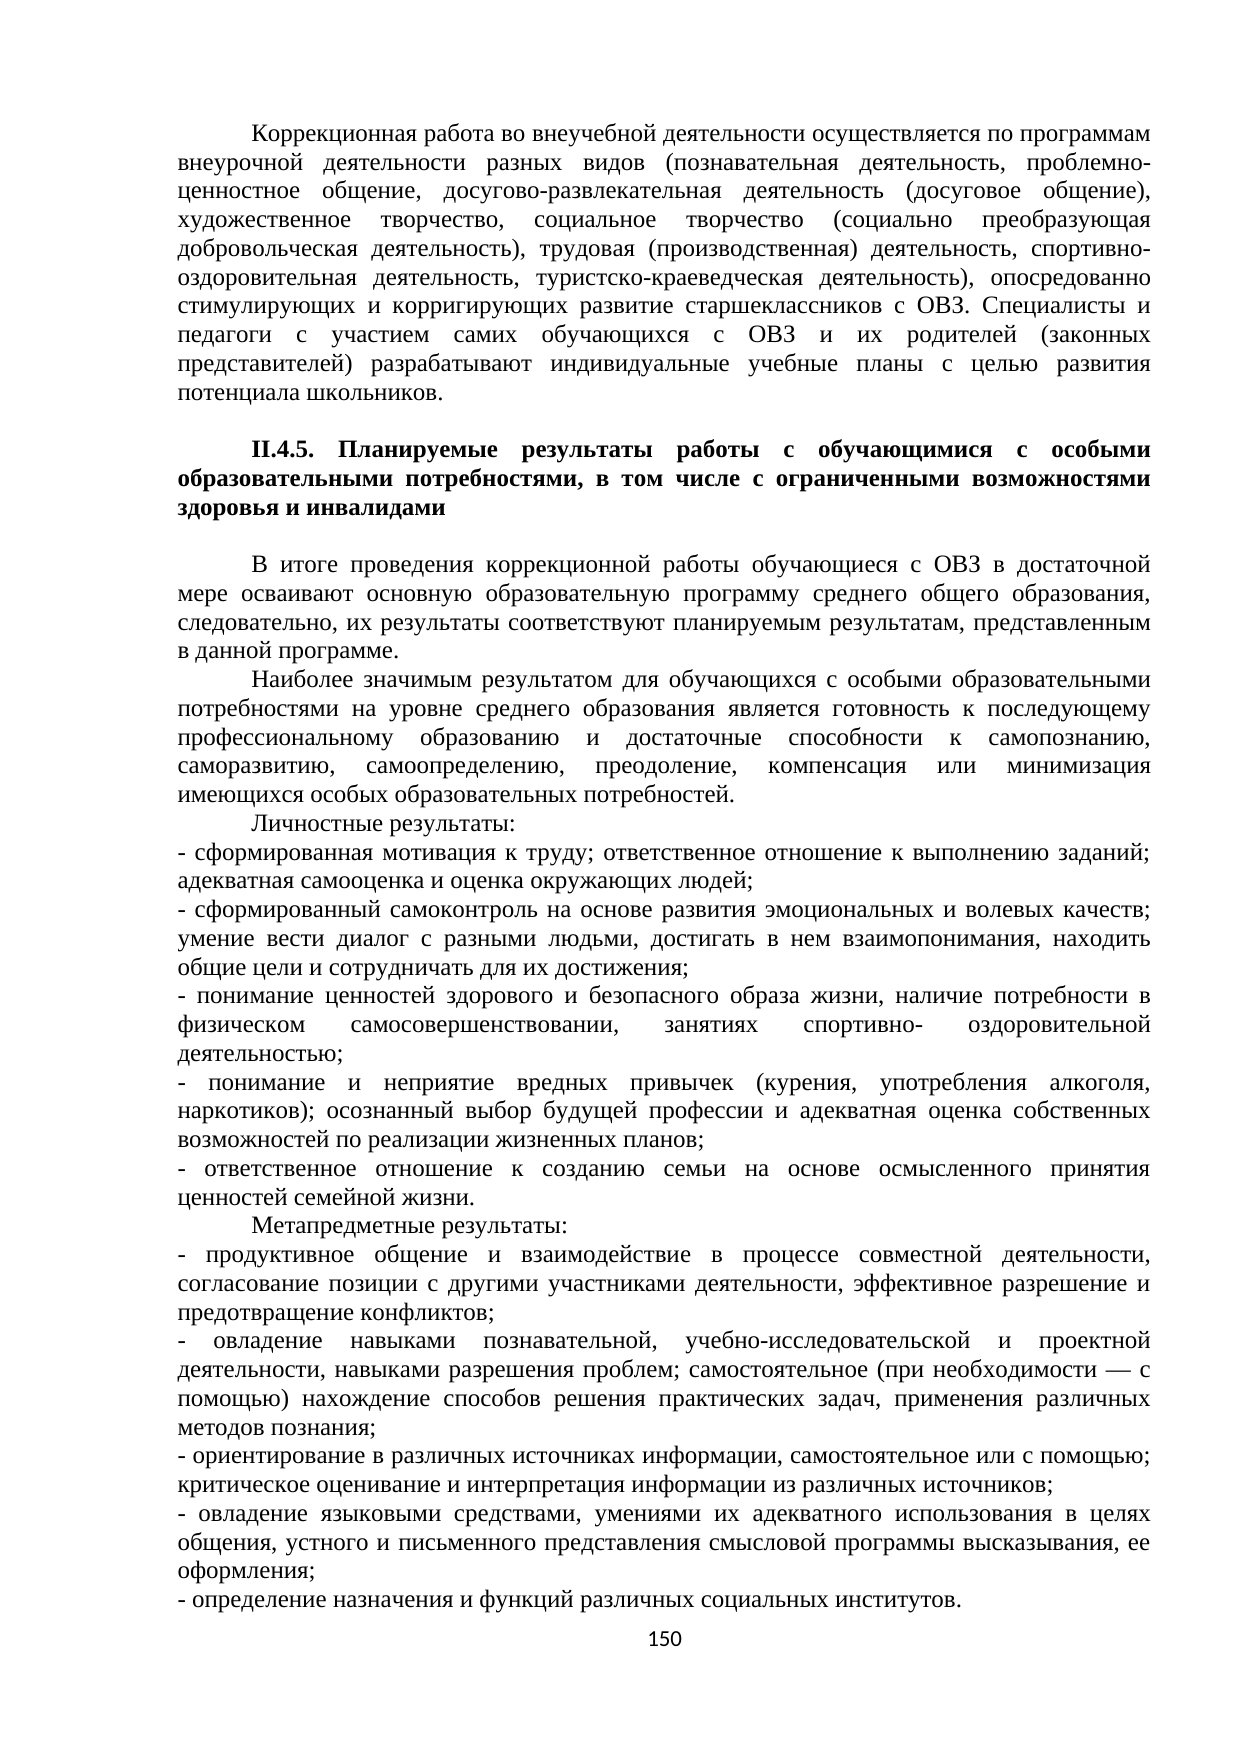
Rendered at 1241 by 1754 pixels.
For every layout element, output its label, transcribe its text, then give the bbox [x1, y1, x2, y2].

text - понимание ценностей здорового и безопасного образа жизни, наличие потребности в физическом самосовершенствовании, занятиях спортивно- оздоровительной деятельностью; [177, 981, 1152, 1067]
text - понимание и неприятие вредных привычек (курения, употребления алкоголя, наркотиков); осознанный выбор будущей профессии и адекватная оценка собственных возможностей по реализации жизненных планов; [177, 1067, 1152, 1153]
text Метапредметные результаты: [177, 1211, 1152, 1239]
text Наиболее значимым результатом для обучающихся с особыми образовательными потребностями на уровне среднего образования является готовность к последующему профессиональному образованию и достаточные способности к самопознанию, саморазвитию, самоопределению, преодоление, компенсация или минимизация имеющихся особых образовательных потребностей. [177, 664, 1152, 808]
text Коррекционная работа во внеучебной деятельности осуществляется по программам внеурочной деятельности разных видов (познавательная деятельность, проблемно-ценностное общение, досугово-развлекательная деятельность (досуговое общение), художественное творчество, социальное творчество (социально преобразующая добровольческая деятельность), трудовая (производственная) деятельность, спортивно-оздоровительная деятельность, туристско-краеведческая деятельность), опосредованно стимулирующих и корригирующих развитие старшеклассников с ОВЗ. Специалисты и педагоги с участием самих обучающихся с ОВЗ и их родителей (законных представителей) разрабатывают индивидуальные учебные планы с целью развития потенциала школьников. [177, 118, 1152, 406]
text - определение назначения и функций различных социальных институтов. [177, 1584, 1152, 1613]
text В итоге проведения коррекционной работы обучающиеся с ОВЗ в достаточной мере осваивают основную образовательную программу среднего общего образования, следовательно, их результаты соответствуют планируемым результатам, представленным в данной программе. [177, 549, 1152, 664]
text - ориентирование в различных источниках информации, самостоятельное или с помощью; критическое оценивание и интерпретация информации из различных источников; [177, 1441, 1152, 1498]
text II.4.5. Планируемые результаты работы с обучающимися с особыми образовательными потребностями, в том числе с ограниченными возможностями здоровья и инвалидами [177, 434, 1152, 521]
text - ответственное отношение к созданию семьи на основе осмысленного принятия ценностей семейной жизни. [177, 1153, 1152, 1211]
text - овладение языковыми средствами, умениями их адекватного использования в целях общения, устного и письменного представления смысловой программы высказывания, ее оформления; [177, 1498, 1152, 1584]
text - сформированная мотивация к труду; ответственное отношение к выполнению заданий; адекватная самооценка и оценка окружающих людей; [177, 837, 1152, 894]
text - сформированный самоконтроль на основе развития эмоциональных и волевых качеств; умение вести диалог с разными людьми, достигать в нем взаимопонимания, находить общие цели и сотрудничать для их достижения; [177, 894, 1152, 981]
text - продуктивное общение и взаимодействие в процессе совместной деятельности, согласование позиции с другими участниками деятельности, эффективное разрешение и предотвращение конфликтов; [177, 1239, 1152, 1326]
text - овладение навыками познавательной, учебно-исследовательской и проектной деятельности, навыками разрешения проблем; самостоятельное (при необходимости — с помощью) нахождение способов решения практических задач, применения различных методов познания; [177, 1326, 1152, 1441]
text Личностные результаты: [177, 808, 1152, 837]
